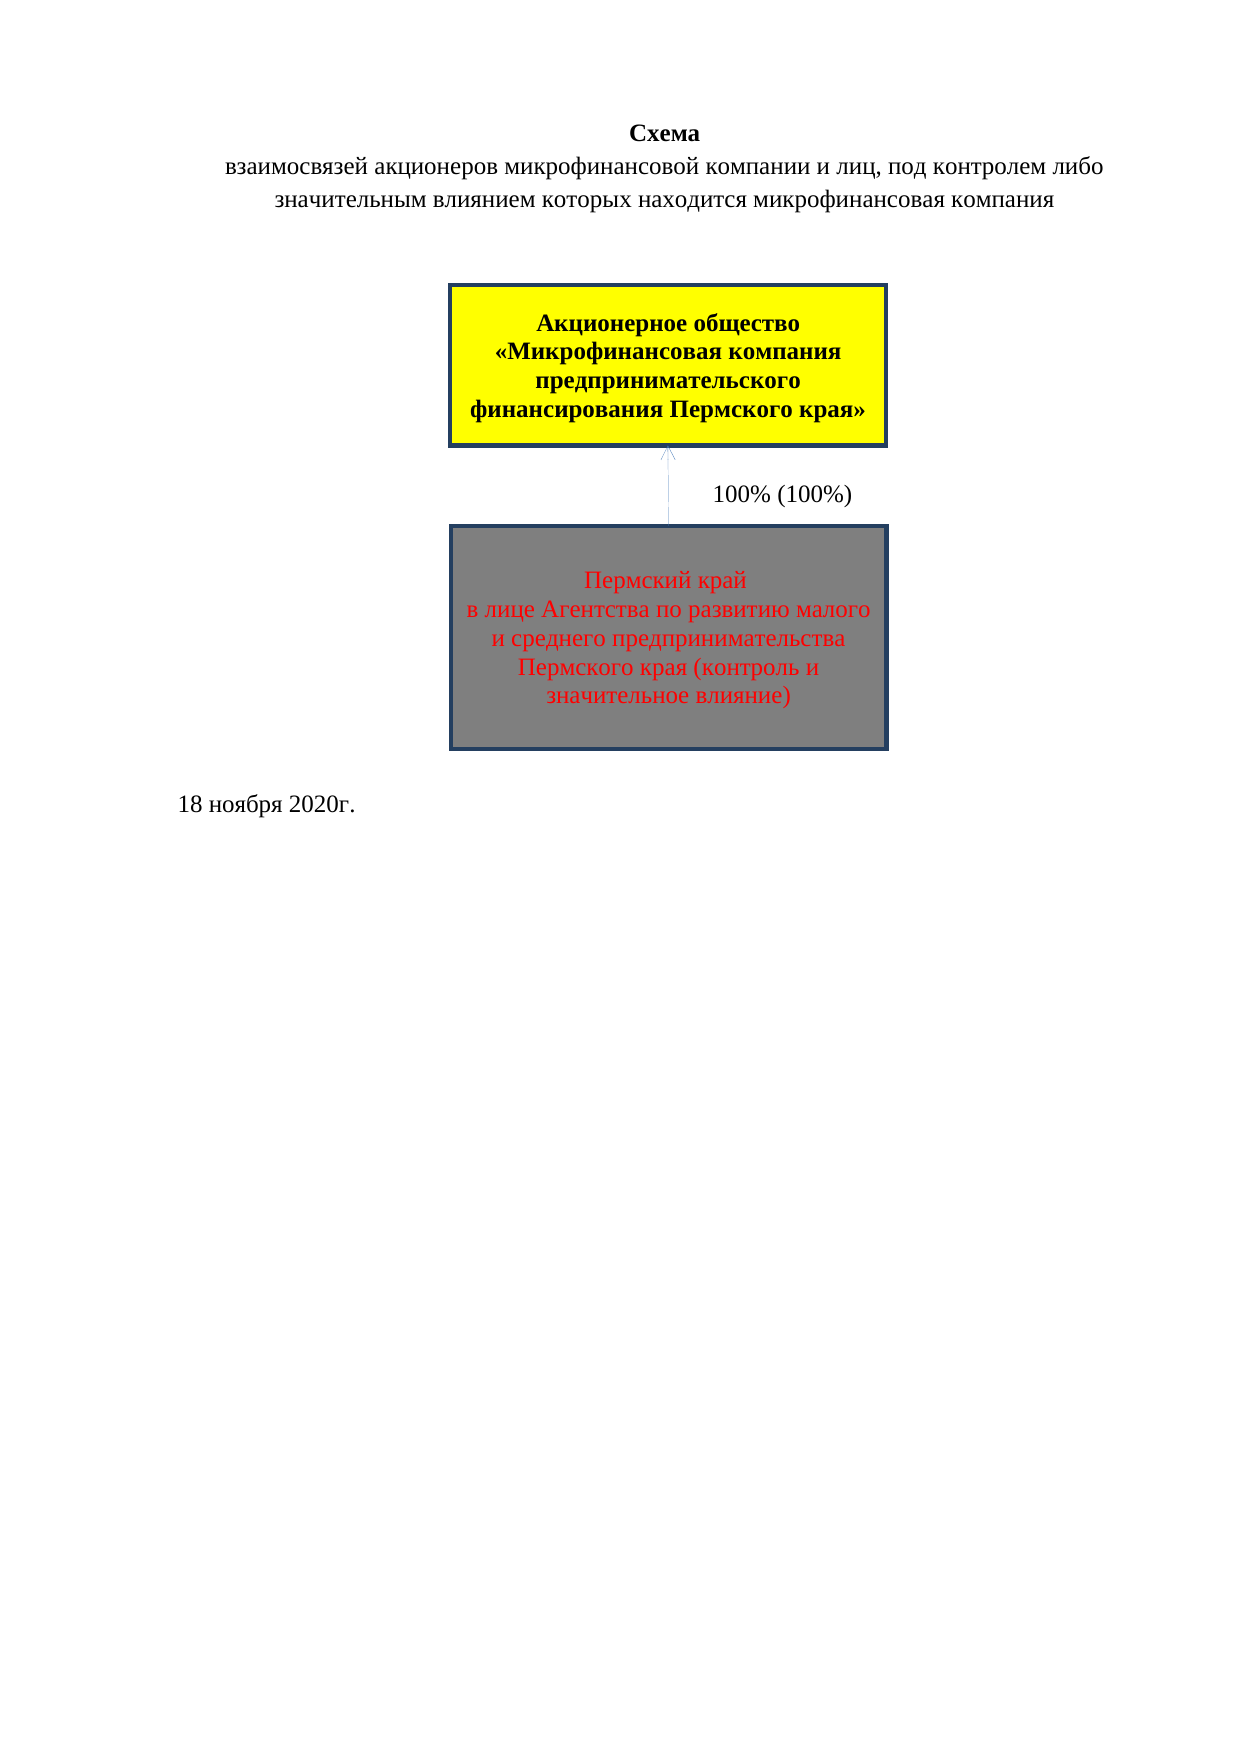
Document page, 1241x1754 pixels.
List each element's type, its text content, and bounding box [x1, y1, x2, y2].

text Схема взаимосвязей акционеров микрофинансовой компании и лиц, под контролем либо значительным влиянием которых находится микрофинансовая компания [177, 118, 1152, 213]
text 18 ноября 2020г. [177, 789, 1152, 817]
